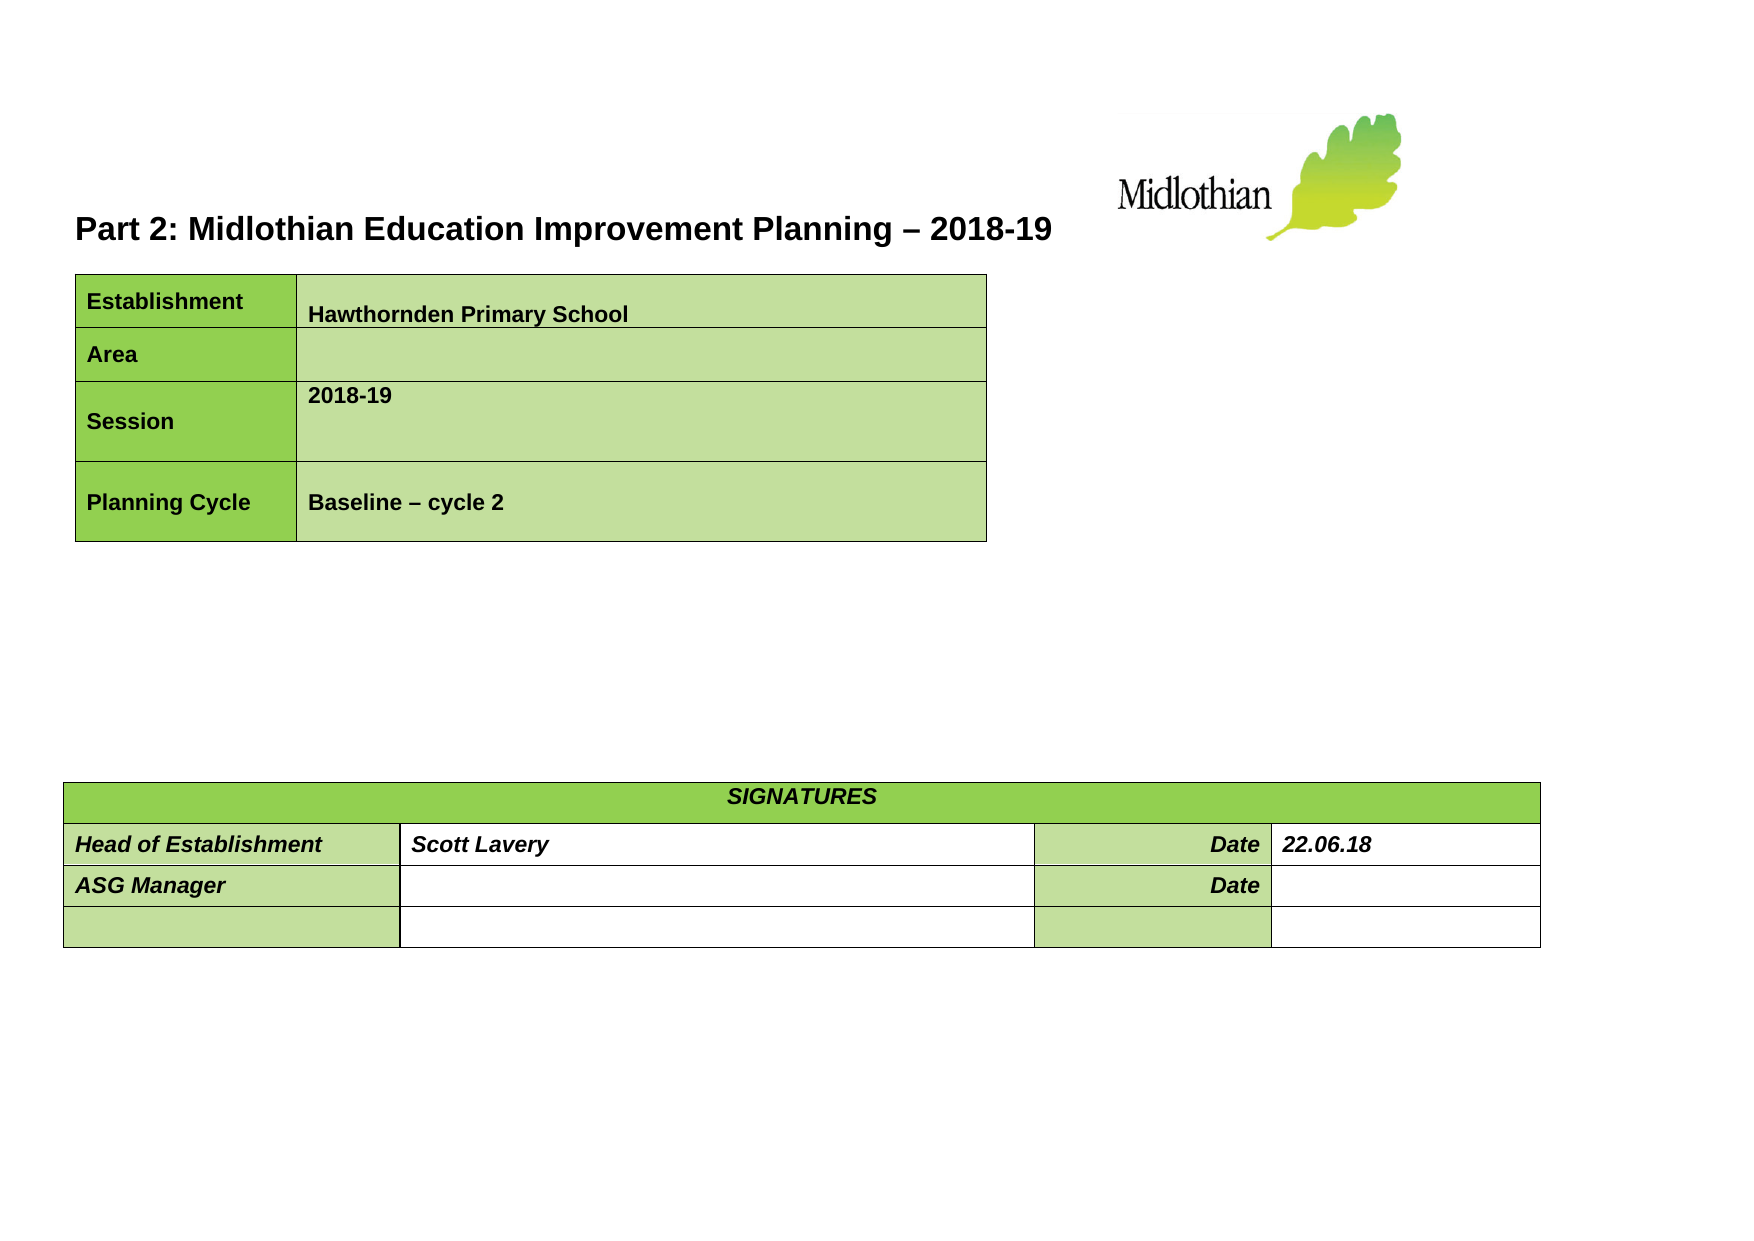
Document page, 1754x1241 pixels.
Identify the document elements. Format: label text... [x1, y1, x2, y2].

table_cell Session [76, 382, 296, 461]
table_cell 2018-19 [297, 382, 986, 461]
table_cell [1035, 907, 1271, 947]
subtitle Part 2: Midlothian Education Improvement Planning – 2018-19 [75, 113, 1679, 247]
table_cell Scott Lavery [401, 824, 1034, 864]
table_cell [1272, 907, 1540, 947]
table_cell Date [1035, 866, 1271, 906]
table_header Hawthornden Primary School [297, 275, 986, 327]
table_header SIGNATURES [64, 783, 1540, 823]
table_cell [64, 907, 399, 947]
table_cell [401, 907, 1034, 947]
table_cell 22.06.18 [1272, 824, 1540, 864]
table_cell Area [76, 328, 296, 381]
table_cell Head of Establishment [64, 824, 399, 864]
table_cell [297, 328, 986, 381]
table_header Establishment [76, 275, 296, 327]
table_cell [1272, 866, 1540, 906]
table_cell Date [1035, 824, 1271, 864]
table_cell [401, 866, 1034, 906]
table_cell Baseline – cycle 2 [297, 462, 986, 541]
table_cell ASG Manager [64, 866, 399, 906]
table_cell Planning Cycle [76, 462, 296, 541]
